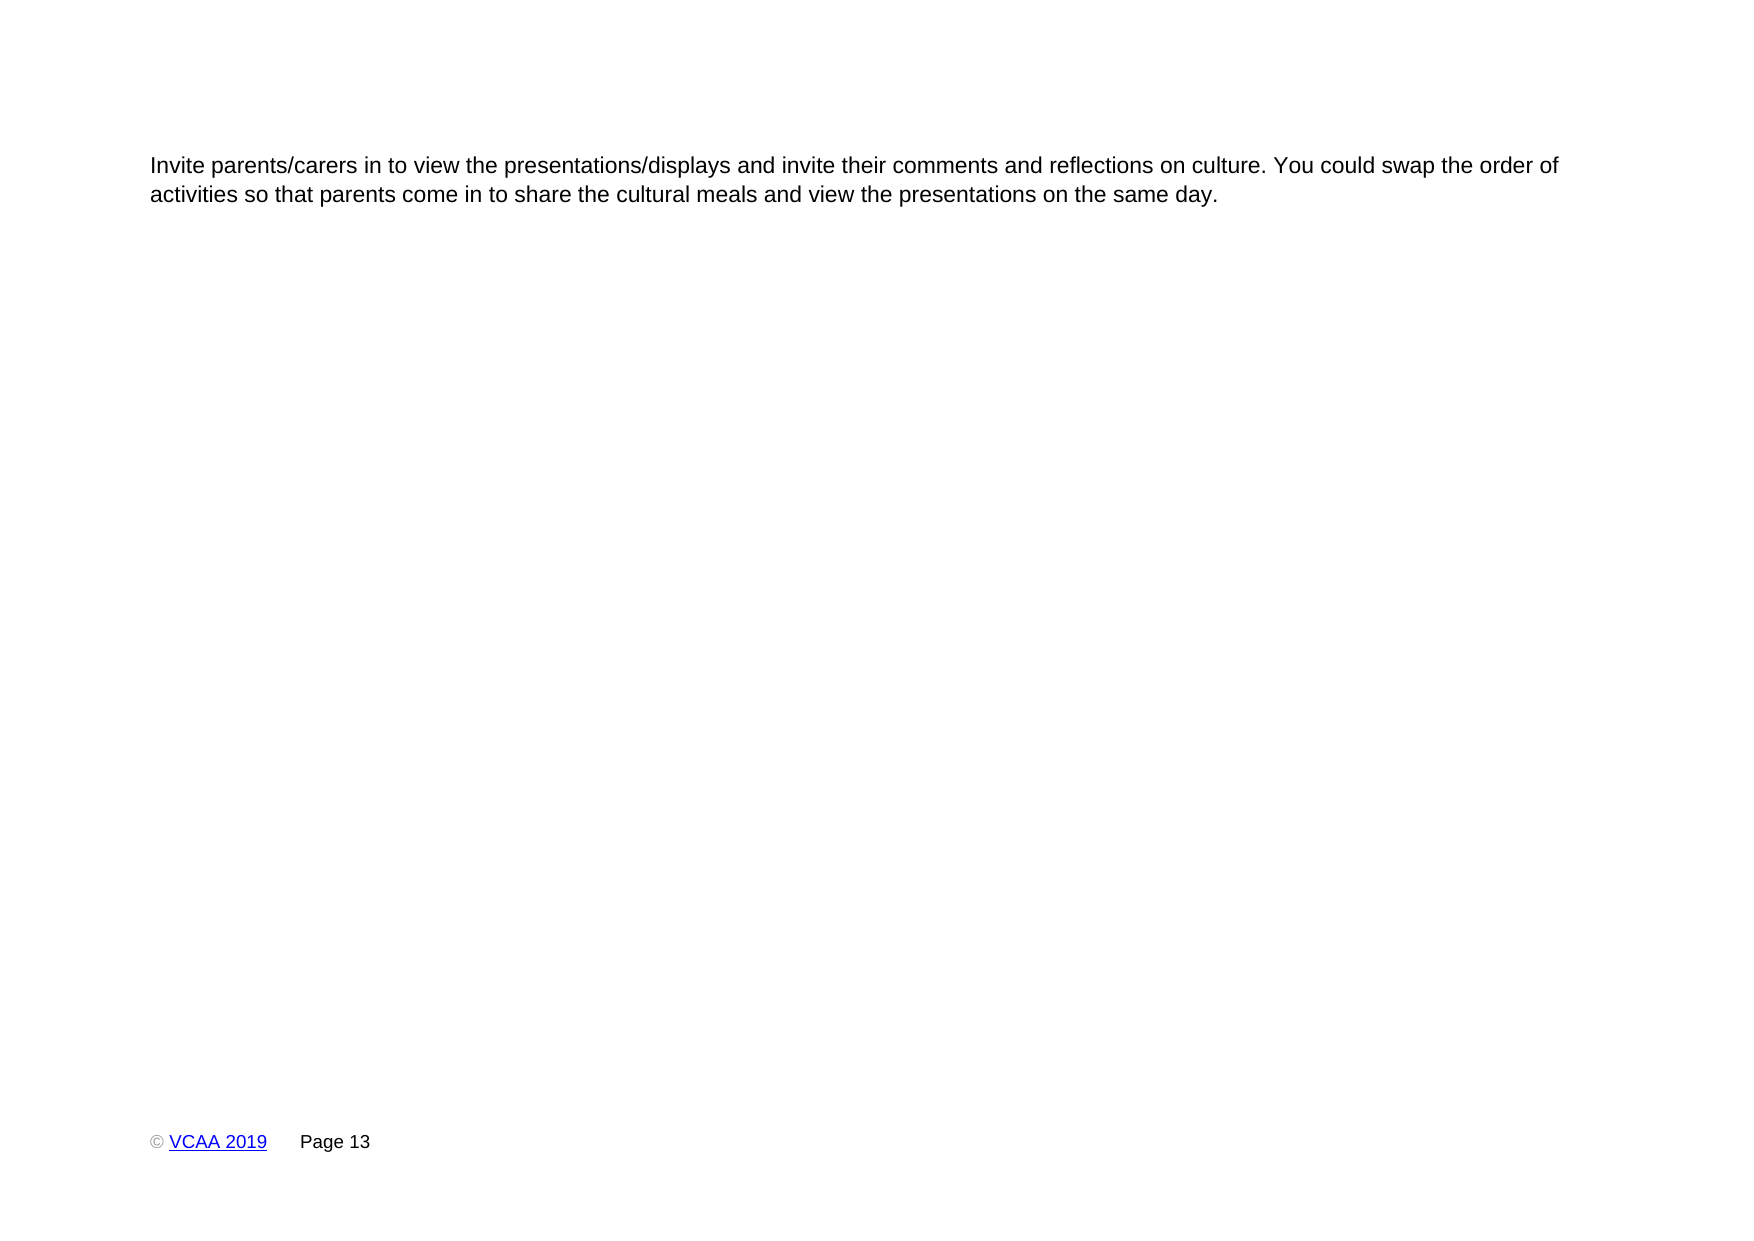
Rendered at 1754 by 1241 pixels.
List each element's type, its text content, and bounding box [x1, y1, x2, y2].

text Invite parents/carers in to view the presentations/displays and invite their comments and reflections on culture. You could swap the order of activities so that parents come in to share the cultural meals and view the presentations on the same day. [150, 150, 1604, 208]
